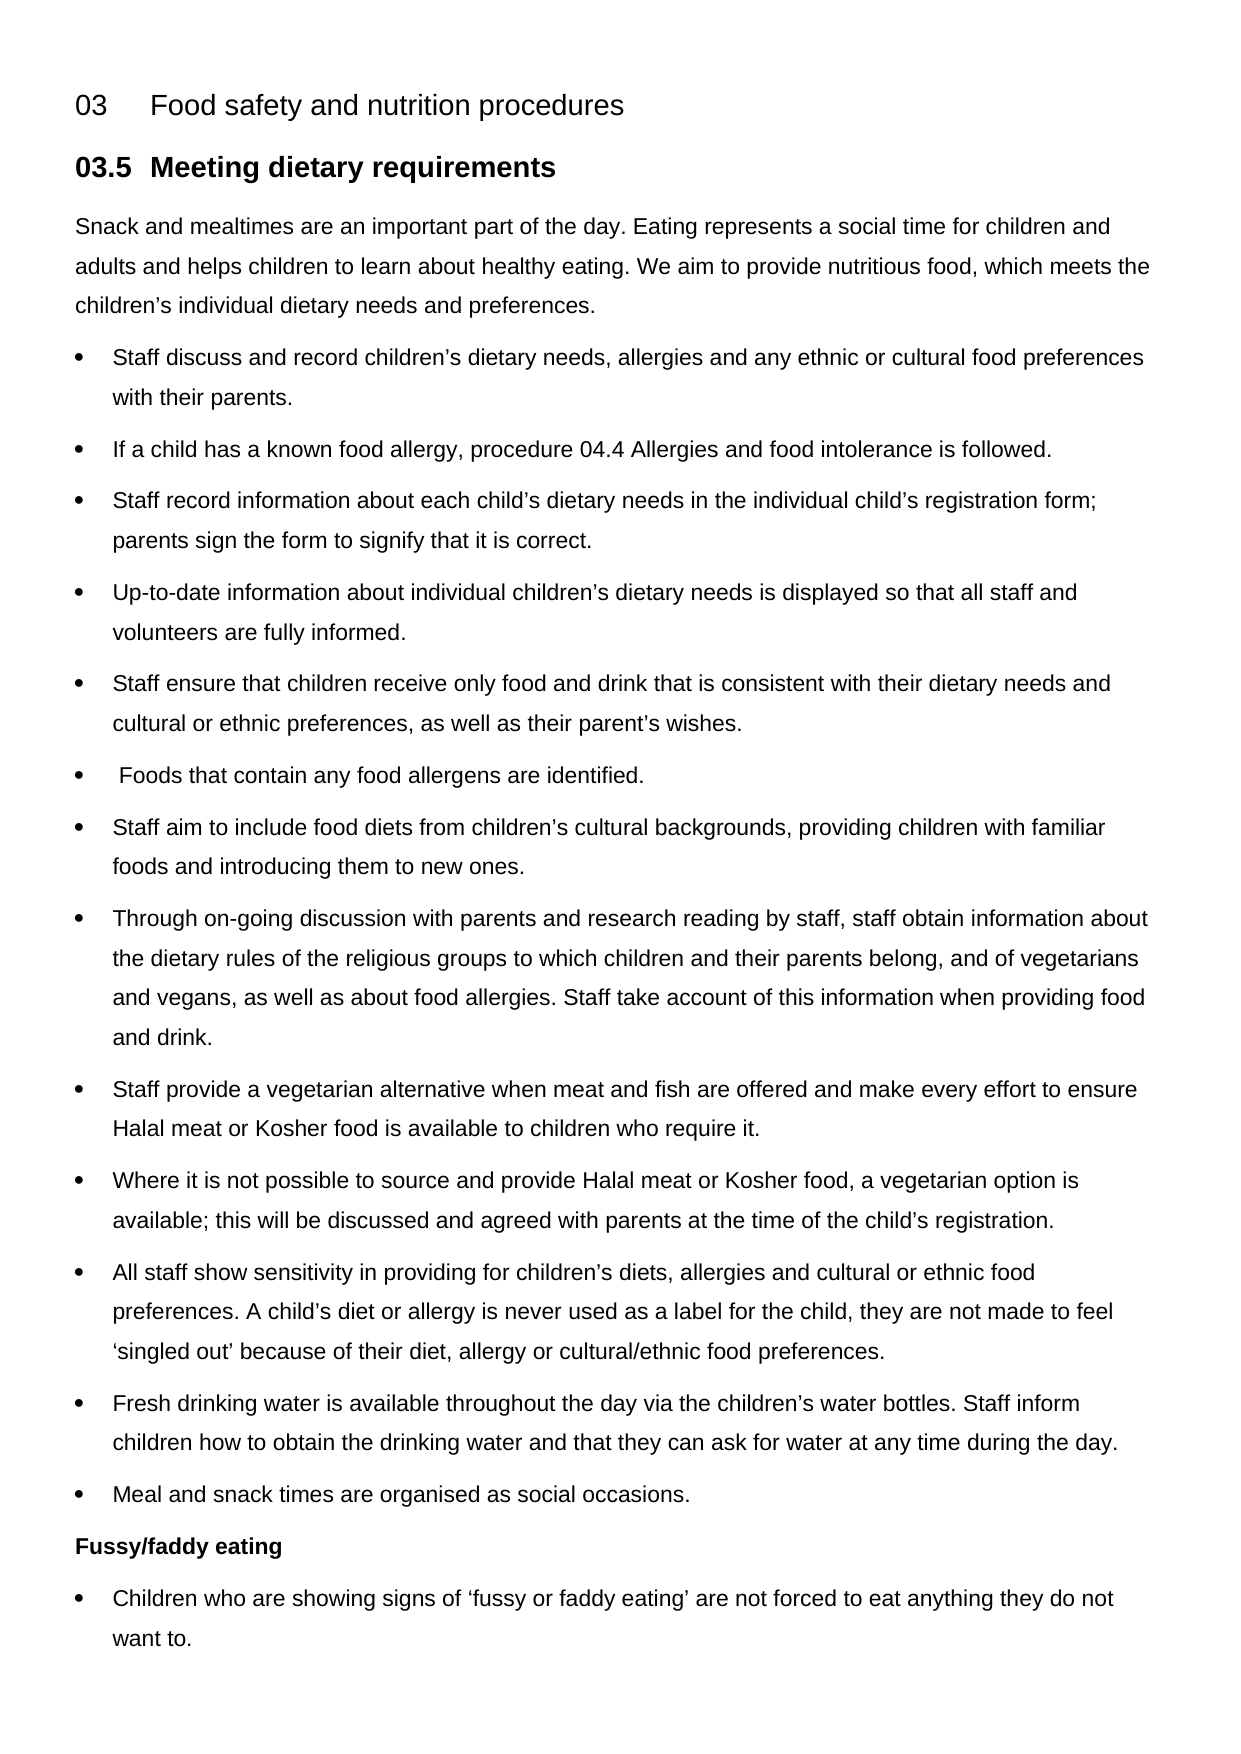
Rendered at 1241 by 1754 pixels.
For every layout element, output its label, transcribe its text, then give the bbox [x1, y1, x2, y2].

list Through on-going discussion with parents and research reading by staff, staff obtain information about the dietary rules of the religious groups to which children and their parents belong, and of vegetarians and vegans, as well as about food allergies. Staff take account of this information when providing food and drink. [75, 905, 1165, 1050]
list If a child has a known food allergy, procedure 04.4 Allergies and food intolerance is followed. [75, 436, 1165, 462]
subtitle 03.5 Meeting dietary requirements [75, 150, 1165, 184]
list Staff provide a vegetarian alternative when meat and fish are offered and make every effort to ensure Halal meat or Kosher food is available to children who require it. [75, 1076, 1165, 1142]
text 03 Food safety and nutrition procedures [75, 87, 1165, 121]
list Staff ensure that children receive only food and drink that is consistent with their dietary needs and cultural or ethnic preferences, as well as their parent’s wishes. [75, 670, 1165, 736]
text Snack and mealtimes are an important part of the day. Eating represents a social time for children and adults and helps children to learn about healthy eating. We aim to provide nutritious food, which meets the children’s individual dietary needs and preferences. [75, 213, 1165, 318]
list Staff record information about each child’s dietary needs in the individual child’s registration form; parents sign the form to signify that it is correct. [75, 487, 1165, 553]
list Fresh drinking water is available throughout the day via the children’s water bottles. Staff inform children how to obtain the drinking water and that they can ask for water at any time during the day. [75, 1389, 1165, 1455]
text Fussy/faddy eating [75, 1533, 1165, 1559]
list Meal and snack times are organised as social occasions. [75, 1481, 1165, 1507]
list Staff aim to include food diets from children’s cultural backgrounds, providing children with familiar foods and introducing them to new ones. [75, 814, 1165, 880]
list Foods that contain any food allergens are identified. [75, 762, 1165, 788]
list Staff discuss and record children’s dietary needs, allergies and any ethnic or cultural food preferences with their parents. [75, 344, 1165, 410]
list Children who are showing signs of ‘fussy or faddy eating’ are not forced to eat anything they do not want to. [75, 1585, 1165, 1651]
list All staff show sensitivity in providing for children’s diets, allergies and cultural or ethnic food preferences. A child’s diet or allergy is never used as a label for the child, they are not made to feel ‘singled out’ because of their diet, allergy or cultural/ethnic food preferences. [75, 1259, 1165, 1364]
list Where it is not possible to source and provide Halal meat or Kosher food, a vegetarian option is available; this will be discussed and agreed with parents at the time of the child’s registration. [75, 1167, 1165, 1233]
list Up-to-date information about individual children’s dietary needs is displayed so that all staff and volunteers are fully informed. [75, 579, 1165, 645]
